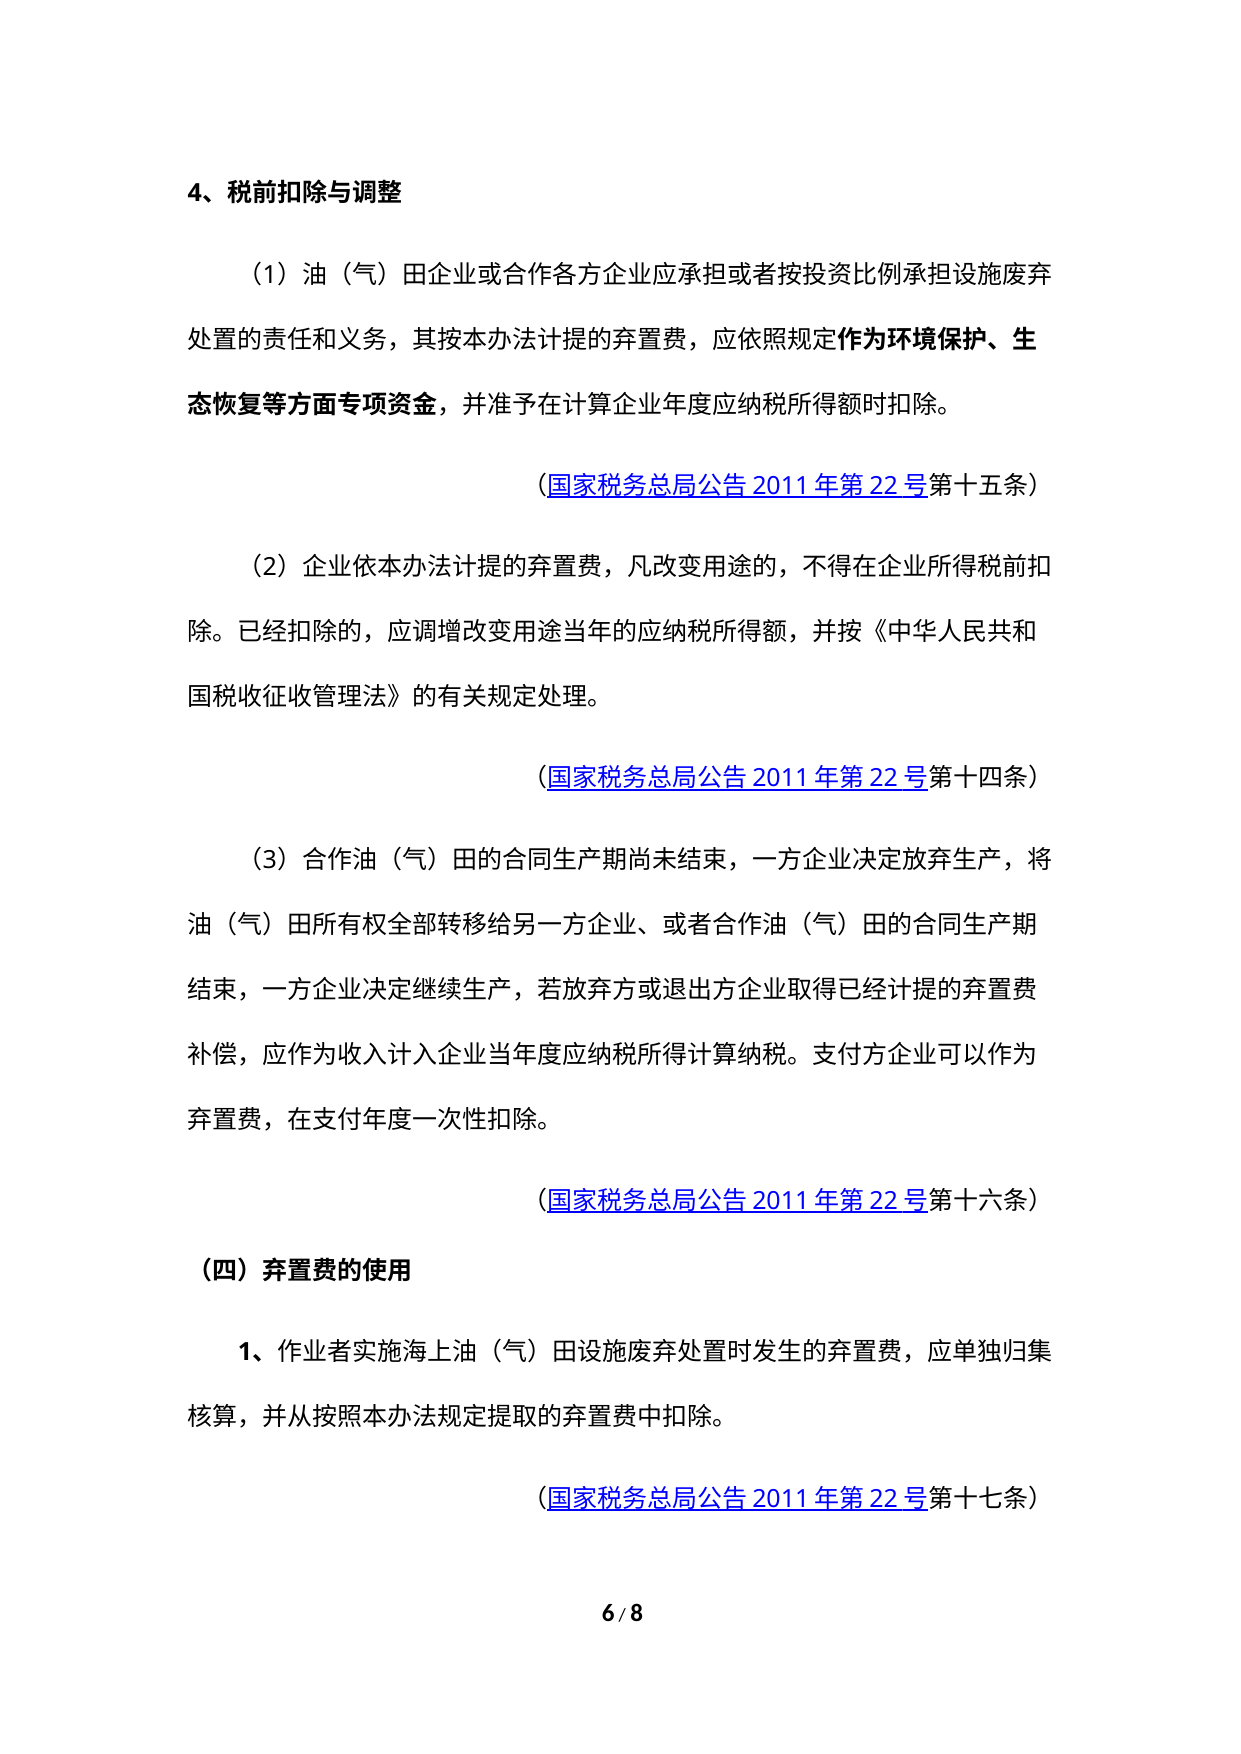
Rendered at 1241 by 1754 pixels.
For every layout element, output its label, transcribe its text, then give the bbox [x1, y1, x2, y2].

text （国家税务总局公告2011年第22号第十五条） [187, 451, 1053, 516]
text （国家税务总局公告2011年第22号第十六条） [187, 1166, 1053, 1231]
text （国家税务总局公告2011年第22号第十七条） [187, 1464, 1053, 1529]
text 1、作业者实施海上油（气）田设施废弃处置时发生的弃置费，应单独归集核算，并从按照本办法规定提取的弃置费中扣除。 [187, 1317, 1053, 1447]
subtitle 4、税前扣除与调整 [187, 158, 1053, 223]
text （3）合作油（气）田的合同生产期尚未结束，一方企业决定放弃生产，将油（气）田所有权全部转移给另一方企业、或者合作油（气）田的合同生产期结束，一方企业决定继续生产，若放弃方或退出方企业取得已经计提的弃置费补偿，应作为收入计入企业当年度应纳税所得计算纳税。支付方企业可以作为弃置费，在支付年度一次性扣除。 [187, 825, 1053, 1150]
text （国家税务总局公告2011年第22号第十四条） [187, 743, 1053, 808]
text （1）油（气）田企业或合作各方企业应承担或者按投资比例承担设施废弃处置的责任和义务，其按本办法计提的弃置费，应依照规定作为环境保护、生态恢复等方面专项资金，并准予在计算企业年度应纳税所得额时扣除。 [187, 240, 1053, 435]
subtitle （四）弃置费的使用 [187, 1236, 1053, 1301]
text （2）企业依本办法计提的弃置费，凡改变用途的，不得在企业所得税前扣除。已经扣除的，应调增改变用途当年的应纳税所得额，并按《中华人民共和国税收征收管理法》的有关规定处理。 [187, 532, 1053, 727]
